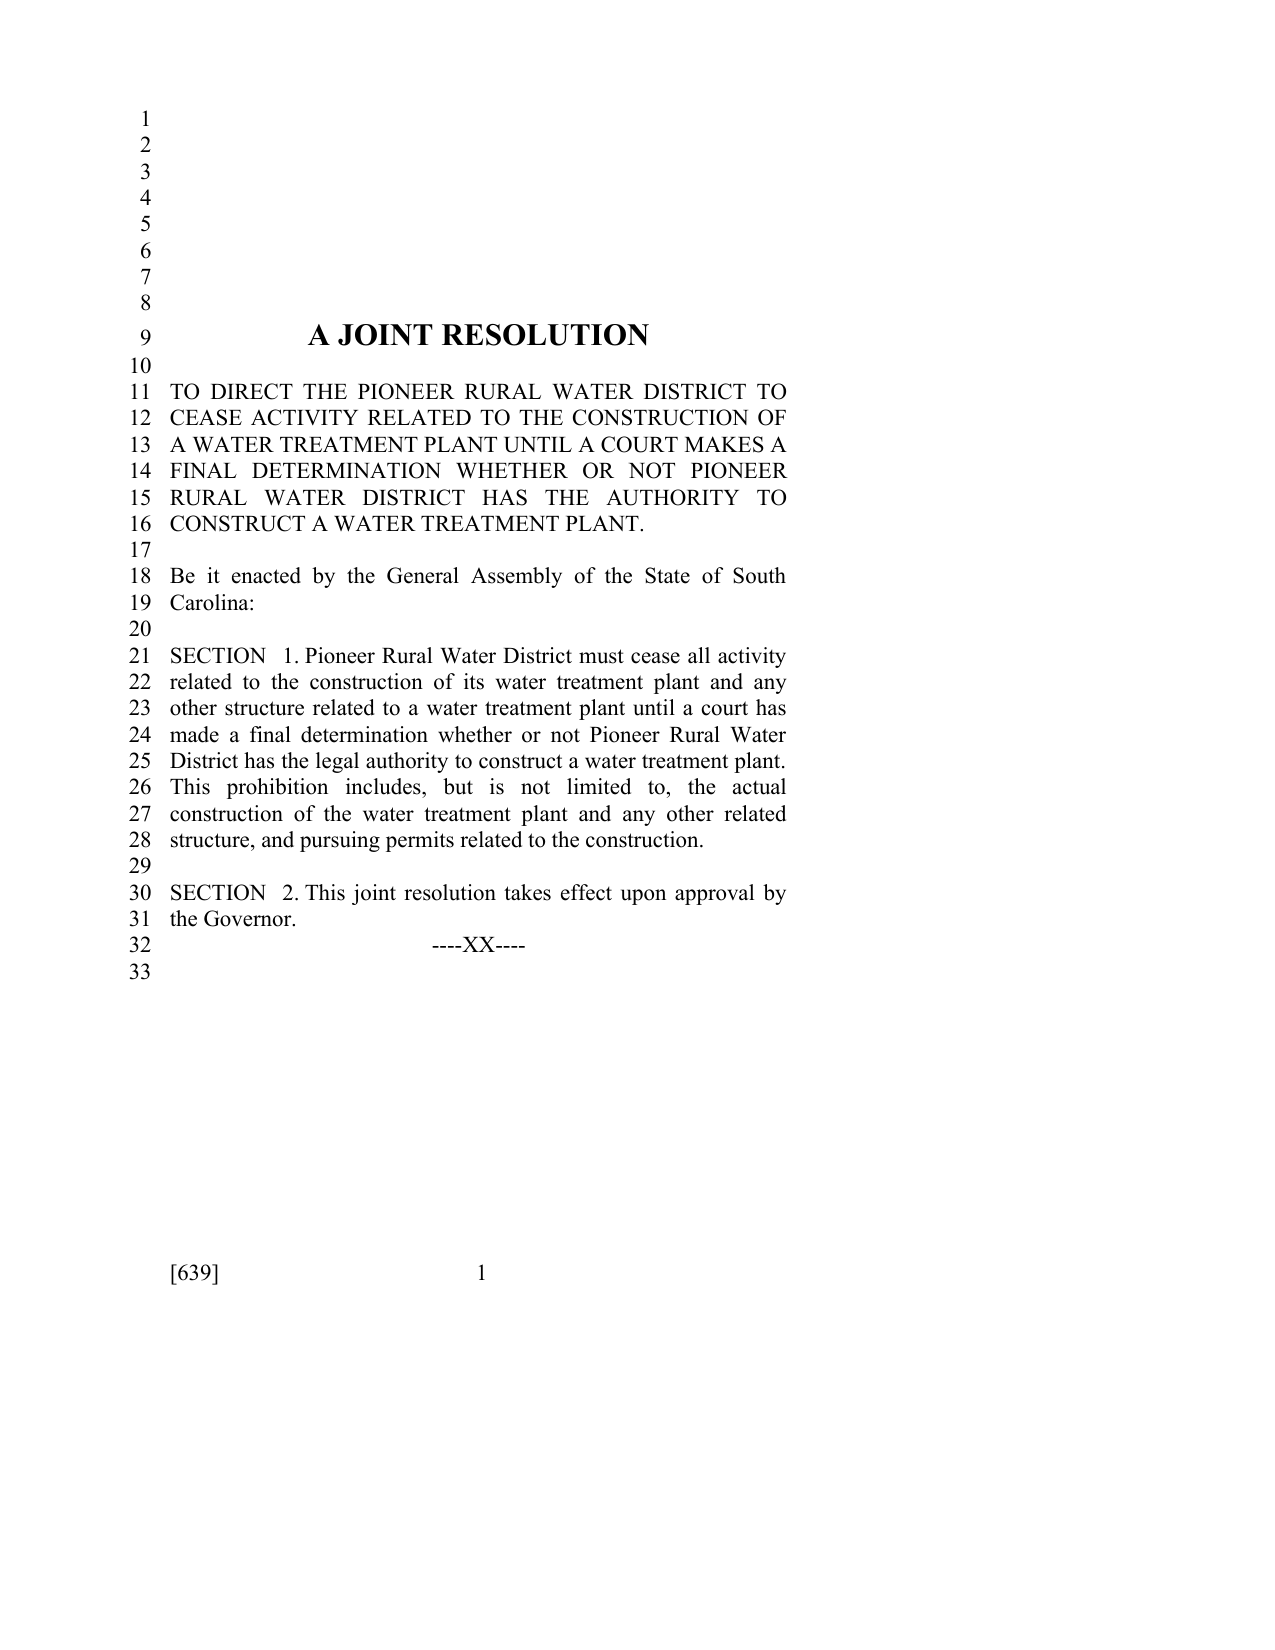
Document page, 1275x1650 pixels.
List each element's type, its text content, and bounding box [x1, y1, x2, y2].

text TO DIRECT THE PIONEER RURAL WATER DISTRICT TO CEASE ACTIVITY RELATED TO THE CONSTRUCTION OF A WATER TREATMENT PLANT UNTIL A COURT MAKES A FINAL DETERMINATION WHETHER OR NOT PIONEER RURAL WATER DISTRICT HAS THE AUTHORITY TO CONSTRUCT A WATER TREATMENT PLANT. [169, 378, 787, 536]
text SECTION 2. This joint resolution takes effect upon approval by the Governor. [169, 879, 787, 932]
text Be it enacted by the General Assembly of the State of South Carolina: [169, 563, 787, 615]
text ----XX---- [169, 932, 787, 958]
text A JOINT RESOLUTION [169, 316, 787, 352]
text SECTION 1. Pioneer Rural Water District must cease all activity related to the construction of its water treatment plant and any other structure related to a water treatment plant until a court has made a final determination whether or not Pioneer Rural Water District has the legal authority to construct a water treatment plant. This prohibition includes, but is not limited to, the actual construction of the water treatment plant and any other related structure, and pursuing permits related to the construction. [169, 642, 787, 852]
